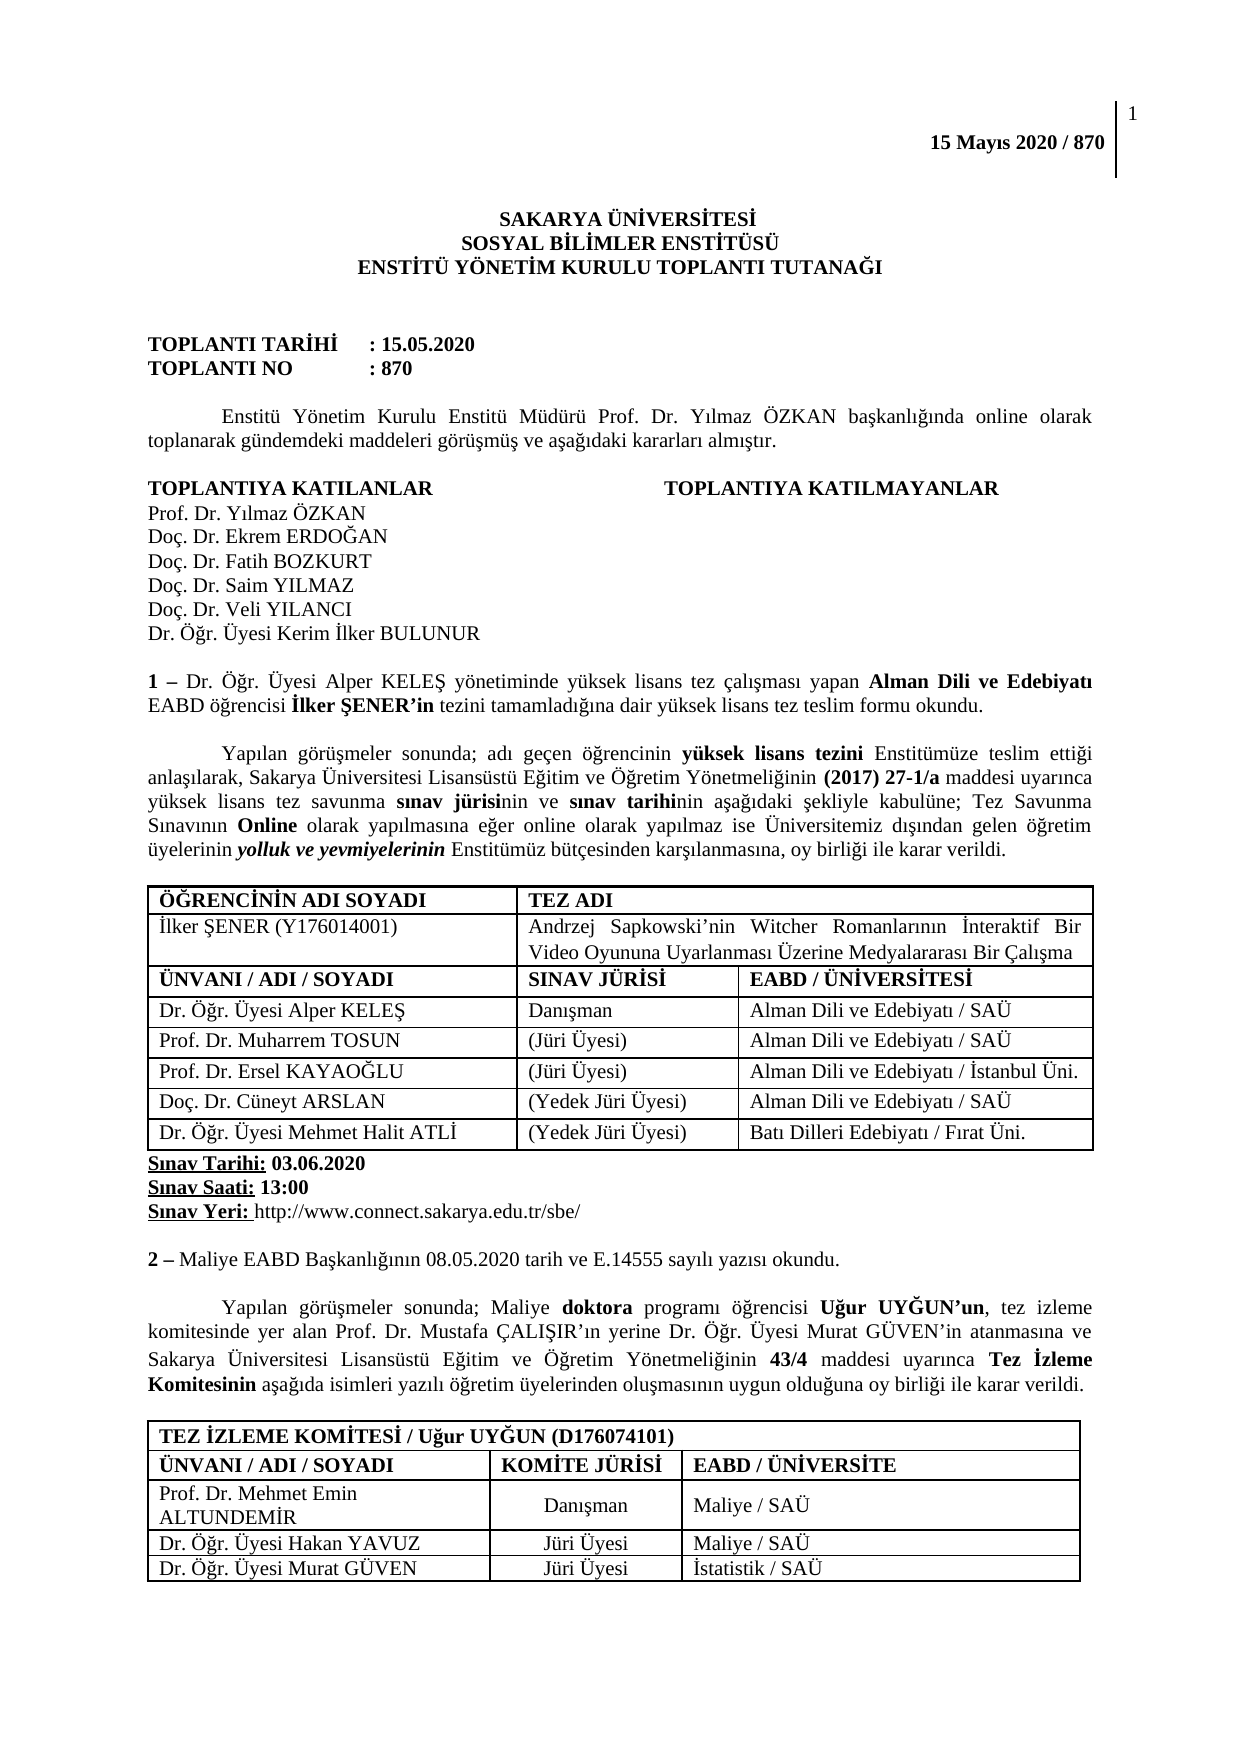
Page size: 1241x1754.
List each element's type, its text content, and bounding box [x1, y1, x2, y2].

table_header TEZ ADI [518, 888, 1092, 913]
text Sınav Yeri: http://www.connect.sakarya.edu.tr/sbe/ [148, 1199, 1093, 1223]
table_header TEZ İZLEME KOMİTESİ / Uğur UYĞUN (D176074101) [149, 1422, 1079, 1449]
table_cell EABD / ÜNİVERSİTESİ [739, 967, 1092, 996]
table_cell (Yedek Jüri Üyesi) [518, 1089, 738, 1118]
text 1 – Dr. Öğr. Üyesi Alper KELEŞ yönetiminde yüksek lisans tez çalışması yapan Alman Dili ve Edebiyatı EABD öğrencisi İlker ŞENER’in tezini tamamladığına dair yüksek lisans tez teslim formu okundu. [148, 669, 1093, 717]
text SAKARYA ÜNİVERSİTESİ [148, 207, 1093, 231]
table_cell SINAV JÜRİSİ [518, 967, 738, 996]
text Doç. Dr. Fatih BOZKURT [148, 548, 1093, 573]
table_cell (Yedek Jüri Üyesi) [518, 1120, 738, 1148]
table_cell Alman Dili ve Edebiyatı / SAÜ [739, 1089, 1092, 1118]
text Yapılan görüşmeler sonunda; adı geçen öğrencinin yüksek lisans tezini Enstitümüze teslim ettiği anlaşılarak, Sakarya Üniversitesi Lisansüstü Eğitim ve Öğretim Yönetmeliğinin (2017) 27-1/a maddesi uyarınca yüksek lisans tez savunma sınav jürisinin ve sınav tarihinin aşağıdaki şekliyle kabulüne; Tez Savunma Sınavının Online olarak yapılmasına eğer online olarak yapılmaz ise Üniversitemiz dışından gelen öğretim üyelerinin yolluk ve yevmiyelerinin Enstitümüz bütçesinden karşılanmasına, oy birliği ile karar verildi. [148, 741, 1093, 861]
table_cell Alman Dili ve Edebiyatı / İstanbul Üni. [739, 1059, 1092, 1087]
text Prof. Dr. Yılmaz ÖZKAN [148, 500, 1093, 524]
text TOPLANTI NO : 870 [148, 356, 1093, 380]
table_cell Dr. Öğr. Üyesi Hakan YAVUZ [149, 1531, 489, 1554]
table_cell KOMİTE JÜRİSİ [491, 1451, 681, 1479]
text Doç. Dr. Veli YILANCI [148, 597, 1093, 621]
table_cell (Jüri Üyesi) [518, 1059, 738, 1087]
table_cell Maliye / SAÜ [683, 1481, 1079, 1529]
text Enstitü Yönetim Kurulu Enstitü Müdürü Prof. Dr. Yılmaz ÖZKAN başkanlığında online olarak toplanarak gündemdeki maddeleri görüşmüş ve aşağıdaki kararları almıştır. [148, 404, 1093, 452]
table_cell Danışman [518, 998, 738, 1026]
table_cell Dr. Öğr. Üyesi Mehmet Halit ATLİ [149, 1120, 516, 1148]
text Sınav Saati: 13:00 [148, 1175, 1093, 1199]
table_cell Alman Dili ve Edebiyatı / SAÜ [739, 998, 1092, 1026]
text ENSTİTÜ YÖNETİM KURULU TOPLANTI TUTANAĞI [148, 255, 1093, 279]
table_cell (Jüri Üyesi) [518, 1028, 738, 1057]
table_cell Dr. Öğr. Üyesi Murat GÜVEN [149, 1556, 489, 1580]
table_cell ÜNVANI / ADI / SOYADI [149, 1451, 489, 1479]
table_cell Jüri Üyesi [491, 1531, 681, 1554]
table_cell Dr. Öğr. Üyesi Alper KELEŞ [149, 998, 516, 1026]
table_cell Prof. Dr. Mehmet Emin ALTUNDEMİR [149, 1481, 489, 1529]
table_cell Alman Dili ve Edebiyatı / SAÜ [739, 1028, 1092, 1057]
table_cell Jüri Üyesi [491, 1556, 681, 1580]
table_cell Maliye / SAÜ [683, 1531, 1079, 1554]
table_cell Prof. Dr. Ersel KAYAOĞLU [149, 1059, 516, 1087]
table_cell Batı Dilleri Edebiyatı / Fırat Üni. [739, 1120, 1092, 1148]
text SOSYAL BİLİMLER ENSTİTÜSÜ [148, 231, 1093, 255]
text Doç. Dr. Saim YILMAZ [148, 573, 1093, 597]
table_cell Doç. Dr. Cüneyt ARSLAN [149, 1089, 516, 1118]
text Doç. Dr. Ekrem ERDOĞAN [148, 524, 1093, 548]
table_cell İstatistik / SAÜ [683, 1556, 1079, 1580]
table_cell Danışman [491, 1481, 681, 1529]
table_cell ÜNVANI / ADI / SOYADI [149, 967, 516, 996]
table_cell EABD / ÜNİVERSİTE [683, 1451, 1079, 1479]
table_cell İlker ŞENER (Y176014001) [149, 915, 516, 965]
text 2 – Maliye EABD Başkanlığının 08.05.2020 tarih ve E.14555 sayılı yazısı okundu. [148, 1247, 1093, 1271]
text Dr. Öğr. Üyesi Kerim İlker BULUNUR [148, 621, 1093, 645]
text Sınav Tarihi: 03.06.2020 [148, 1151, 1093, 1175]
text TOPLANTIYA KATILANLAR TOPLANTIYA KATILMAYANLAR [148, 476, 1093, 500]
table_header ÖĞRENCİNİN ADI SOYADI [149, 888, 516, 913]
text Yapılan görüşmeler sonunda; Maliye doktora programı öğrencisi Uğur UYĞUN’un, tez izleme komitesinde yer alan Prof. Dr. Mustafa ÇALIŞIR’ın yerine Dr. Öğr. Üyesi Murat GÜVEN’in atanmasına ve Sakarya Üniversitesi Lisansüstü Eğitim ve Öğretim Yönetmeliğinin 43/4 maddesi uyarınca Tez İzleme Komitesinin aşağıda isimleri yazılı öğretim üyelerinden oluşmasının uygun olduğuna oy birliği ile karar verildi. [148, 1295, 1093, 1396]
table_cell Prof. Dr. Muharrem TOSUN [149, 1028, 516, 1057]
text TOPLANTI TARİHİ : 15.05.2020 [148, 332, 1093, 356]
table_cell Andrzej Sapkowski’nin Witcher Romanlarının İnteraktif Bir Video Oyununa Uyarlanması Üzerine Medyalararası Bir Çalışma [518, 915, 1092, 965]
